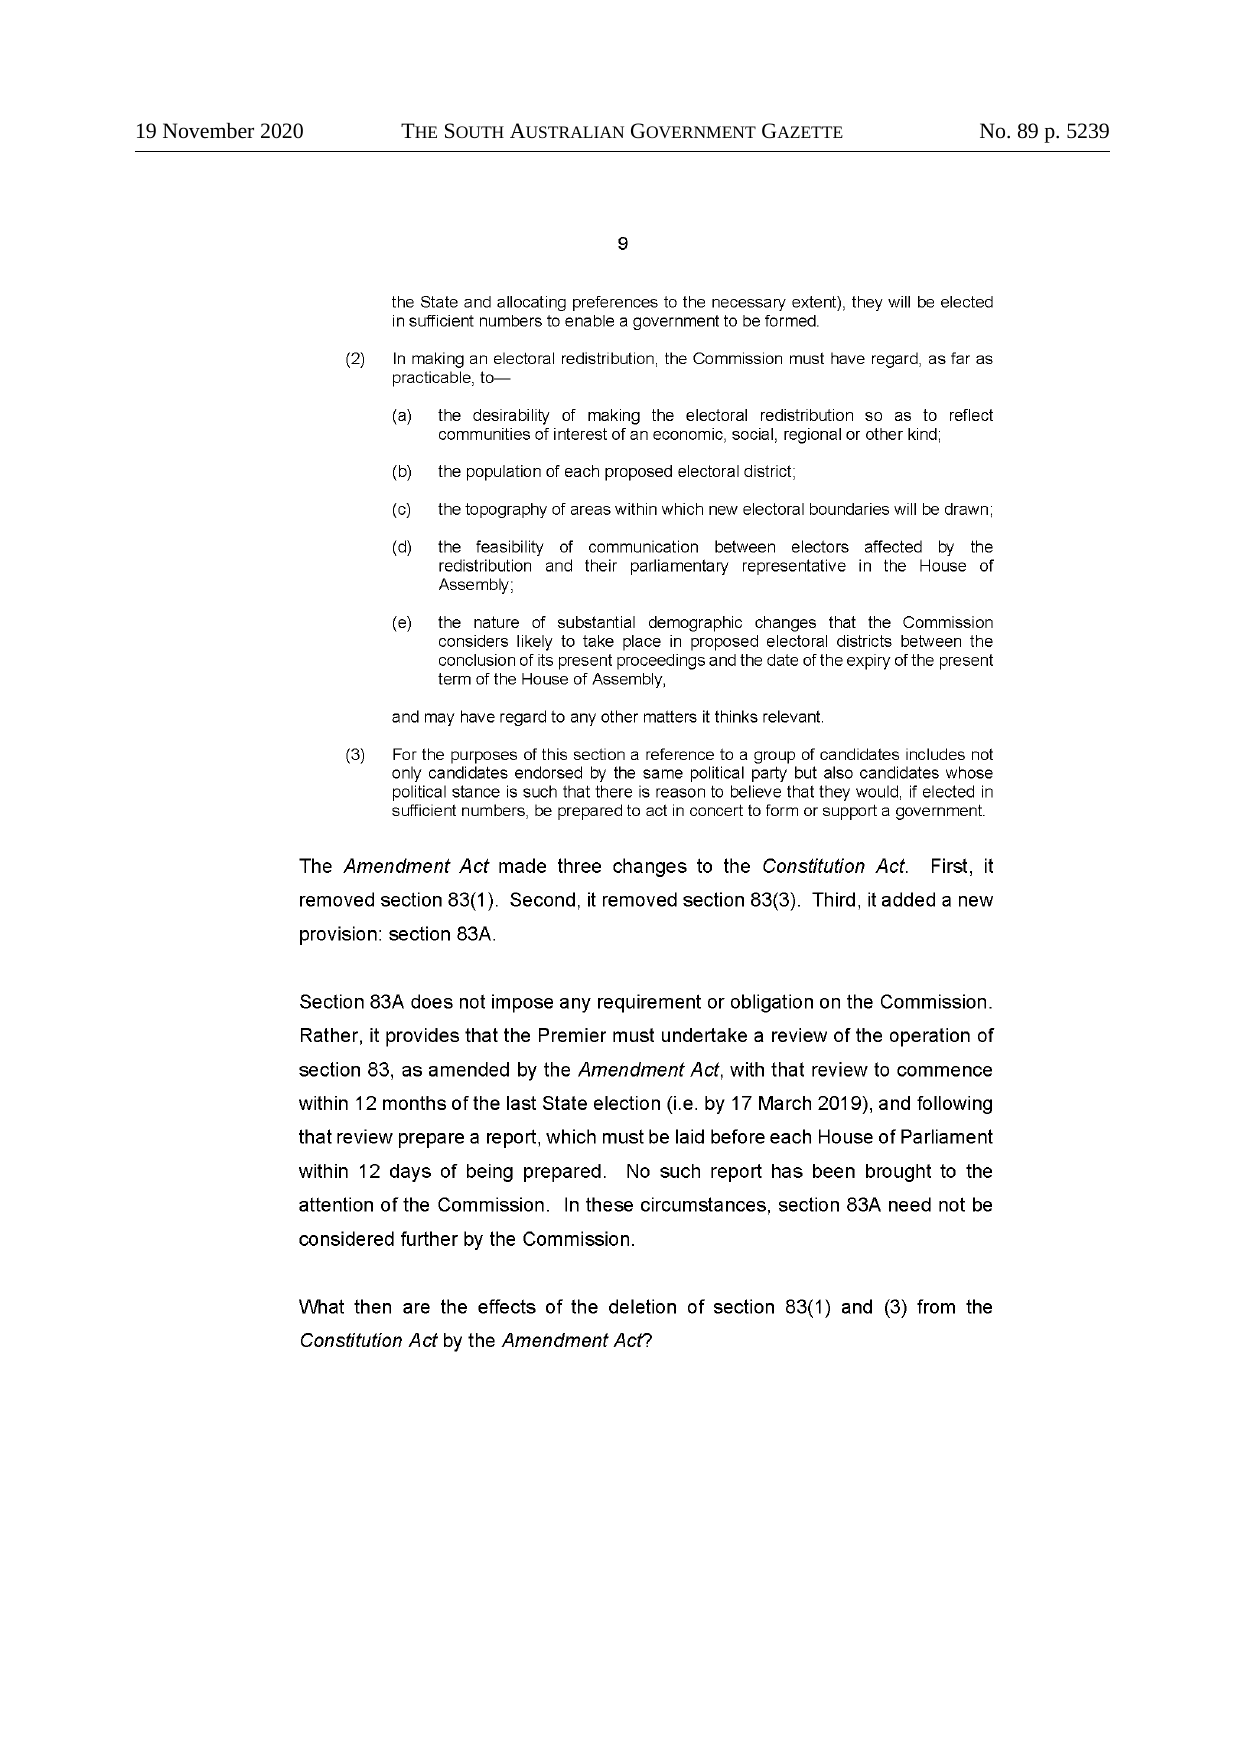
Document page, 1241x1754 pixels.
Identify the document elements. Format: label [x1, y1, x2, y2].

picture [134, 174, 1111, 1554]
